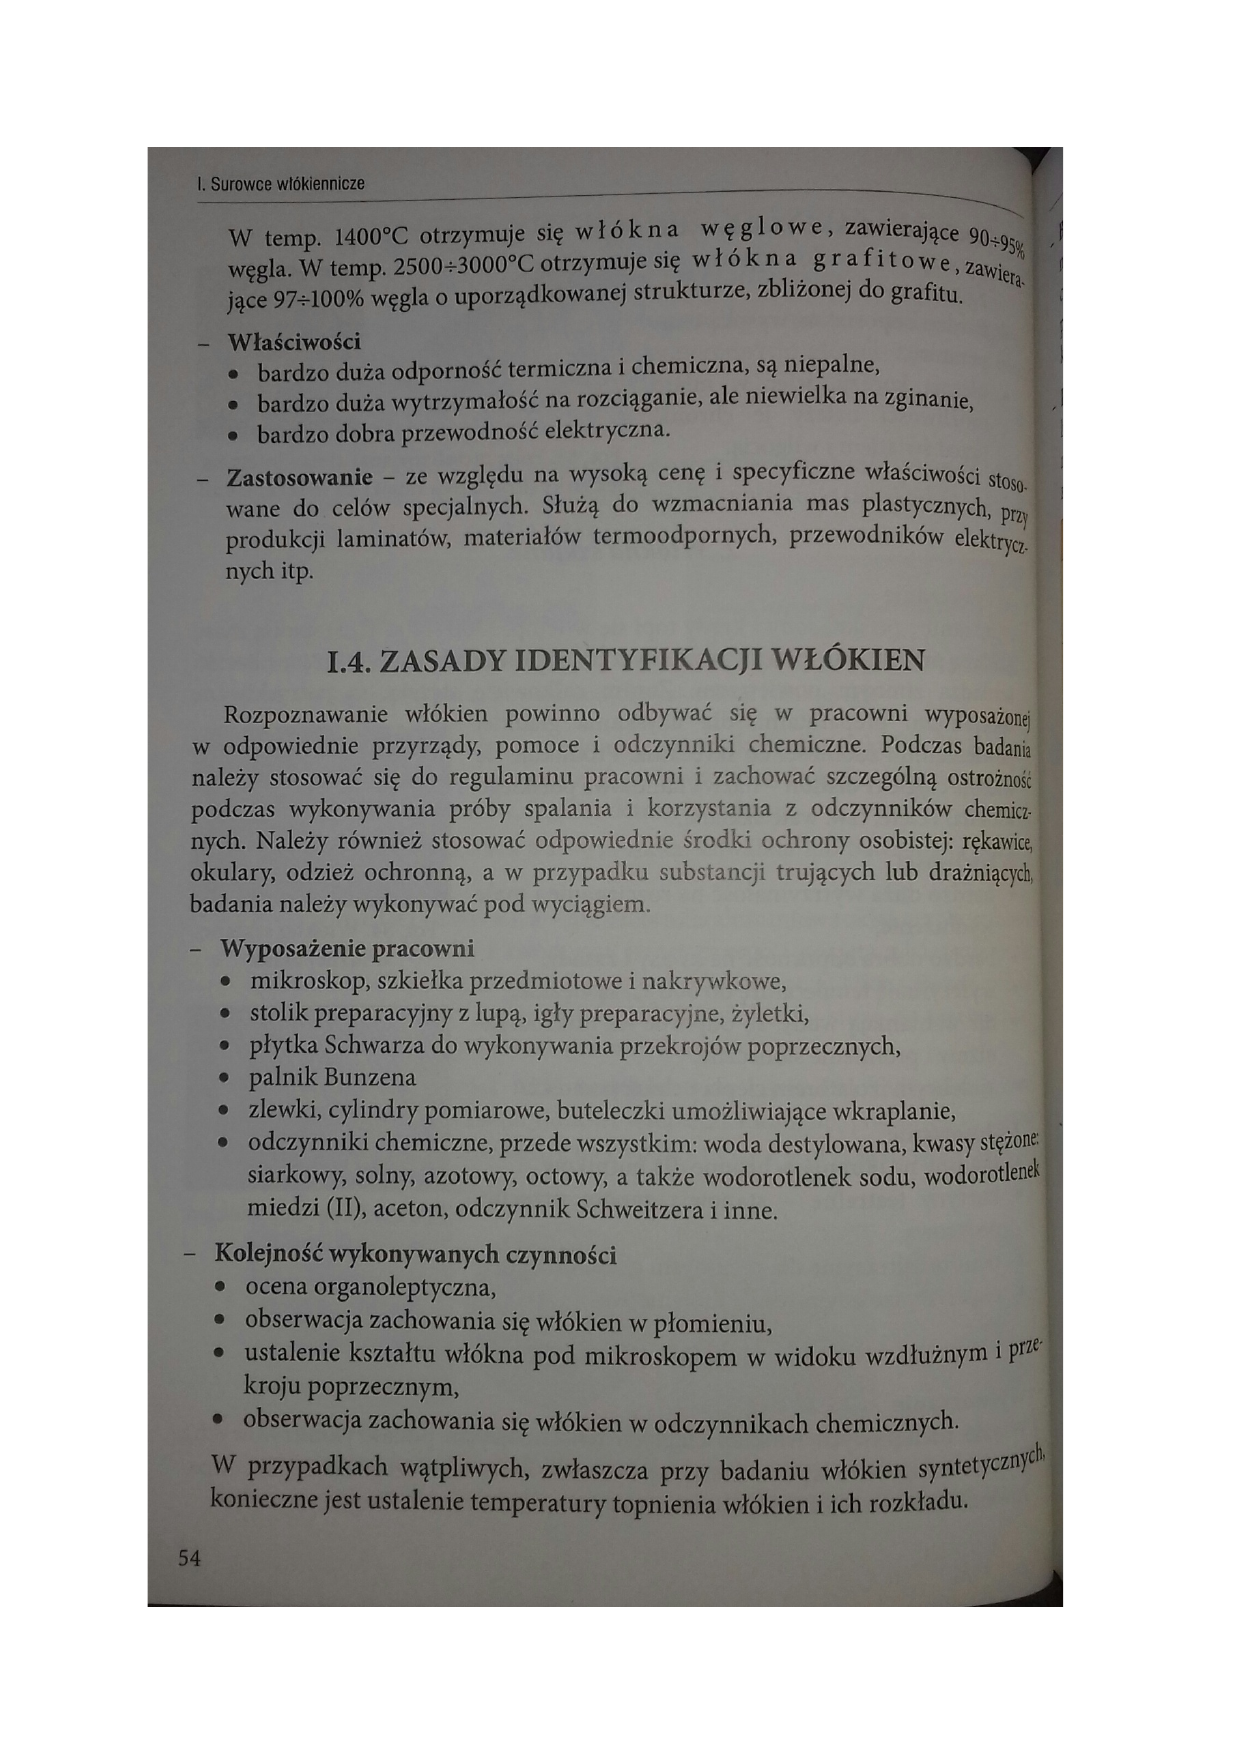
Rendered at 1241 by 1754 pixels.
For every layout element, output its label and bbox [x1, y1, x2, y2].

picture [147, 147, 1064, 1607]
